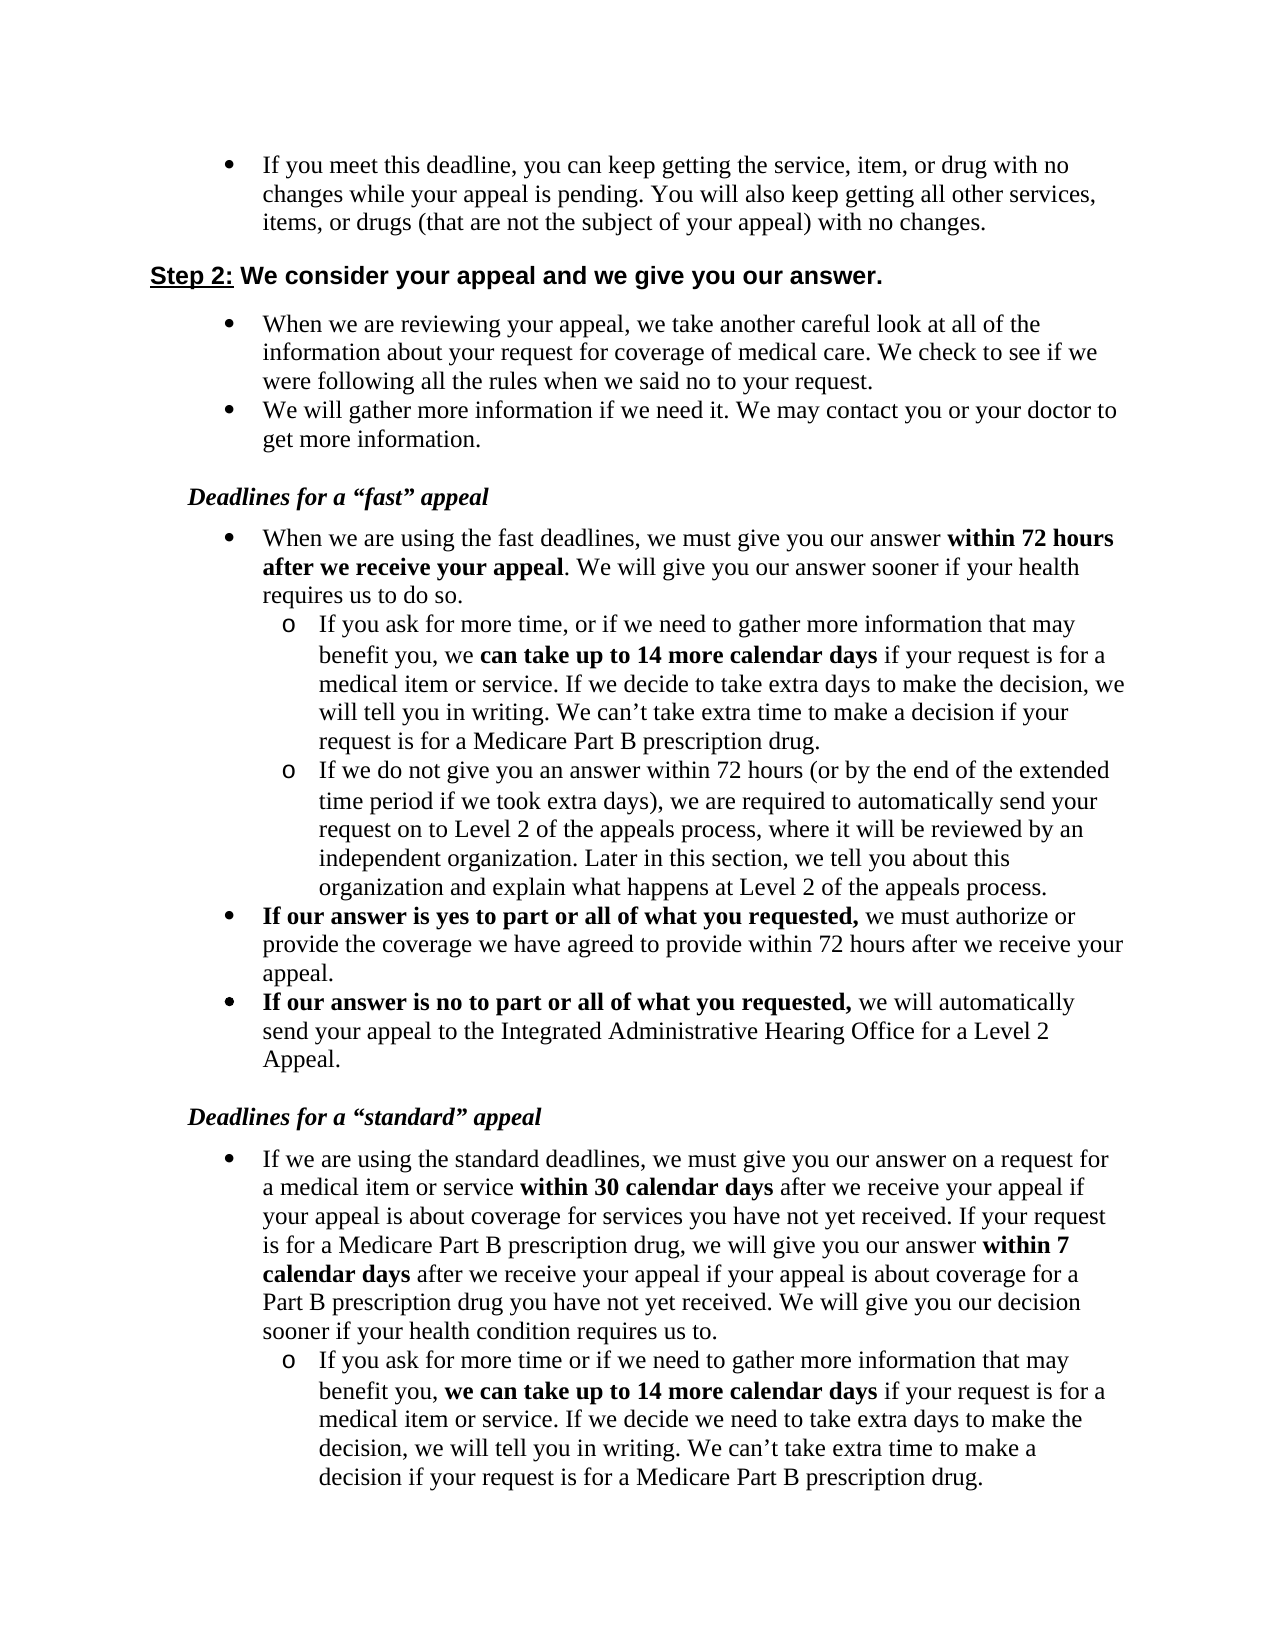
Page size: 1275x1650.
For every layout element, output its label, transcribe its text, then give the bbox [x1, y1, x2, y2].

list When we are reviewing your appeal, we take another careful look at all of the information about your request for coverage of medical care. We check to see if we were following all the rules when we said no to your request. [225, 810, 1106, 897]
list If you disagree with the action, you can file a Level 1 Appeal. We will continue covering the service, item, or drug if you ask for a Level 1 Appeal within 10 calendar days of the postmark date on our letter or by the intended effective date of the action, whichever is later. [225, 537, 1125, 652]
list The requirements and procedures for getting a “fast appeal” are the same as those for getting a “fast coverage decision.” To ask for a fast appeal, follow the instructions for asking for a fast coverage decision. (These instructions are given earlier in this section.) [225, 207, 1125, 322]
list We will gather more information if we need it. We may contact you or your doctor to get more information. [225, 897, 1125, 954]
subtitle Deadlines for a “fast” appeal [187, 983, 1125, 1012]
list If your doctor tells us that your health requires a “fast appeal,” we will give you a fast appeal. [225, 322, 1125, 380]
subtitle If we told you we were going to stop or reduce services or items that you were already getting, you may be able to keep those services or items during your appeal. [187, 409, 1125, 467]
list If you are appealing a decision we made about coverage for care that you have not yet received, you and/or your doctor will need to decide if you need a “fast appeal.” [225, 150, 1125, 207]
subtitle Step 2: We consider your appeal and we give you our answer. [150, 763, 1125, 792]
list If our answer is yes to part or all of what you requested, we must authorize or provide the coverage we have agreed to provide within 72 hours after we receive your appeal. [225, 1402, 1125, 1489]
list If you ask for more time, or if we need to gather more information that may benefit you, we can take up to 14 more calendar days if your request is for a medical item or service. If we decide to take extra days to make the decision, we will tell you in writing. We can’t take extra time to make a decision if your request is for a Medicare Part B prescription drug. [281, 1111, 1125, 1257]
list If we do not give you an answer within 72 hours (or by the end of the extended time period if we took extra days), we are required to automatically send your request on to Level 2 of the appeals process, where it will be reviewed by an independent organization. Later in this section, we tell you about this organization and explain what happens at Level 2 of the appeals process. [281, 1257, 1125, 1402]
list When we are using the fast deadlines, we must give you our answer within 72 hours after we receive your appeal. We will give you our answer sooner if your health requires us to do so. [225, 1024, 1125, 1111]
list If you meet this deadline, you can keep getting the service, item, or drug with no changes while your appeal is pending. You will also keep getting all other services, items, or drugs (that are not the subject of your appeal) with no changes. [225, 652, 1125, 738]
list If we decided to change or stop coverage for a service, item, or drug that you currently get, we will send you a notice before taking the proposed action. [225, 479, 1125, 537]
